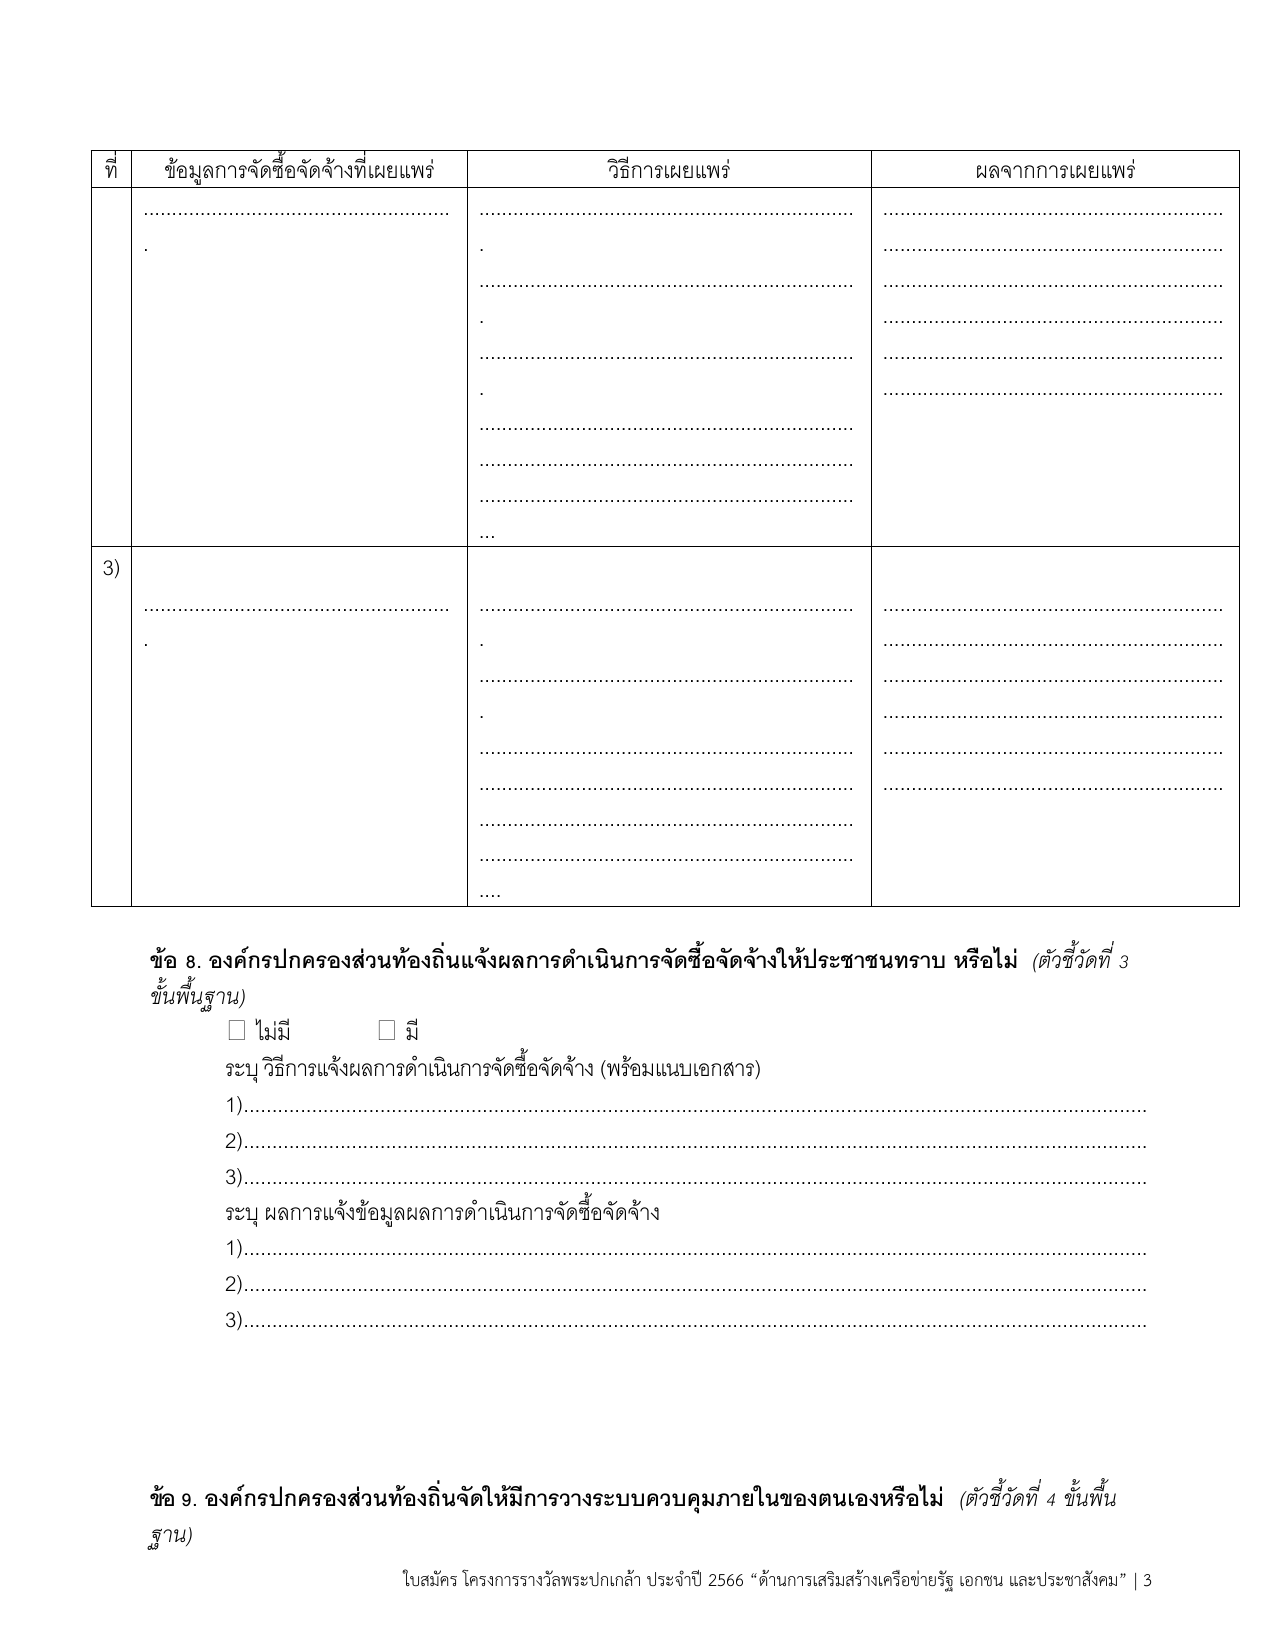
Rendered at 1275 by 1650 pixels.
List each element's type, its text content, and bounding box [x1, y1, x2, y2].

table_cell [132, 188, 467, 546]
text 3)............................................................................................................................................................... [150, 1156, 1152, 1192]
text ข้อ 8. องค์กรปกครองส่วนท้องถิ่นแจ้งผลการดำเนินการจัดซื้อจัดจ้างให้ประชาชนทราบ หรือไม่ (ตัวชี้วัดที่ 3 ขั้นพื้นฐาน) [150, 941, 1152, 1013]
text ระบุ ผลการแจ้งข้อมูลผลการดำเนินการจัดซื้อจัดจ้าง [150, 1192, 1152, 1228]
table_header ที่ [92, 151, 131, 187]
text 3)............................................................................................................................................................... [150, 1299, 1152, 1335]
table_cell 2) [92, 188, 131, 546]
table_cell 3) [92, 547, 131, 906]
text ข้อ 9. องค์กรปกครองส่วนท้องถิ่นจัดให้มีการวางระบบควบคุมภายในของตนเองหรือไม่ (ตัวชี้วัดที่ 4 ขั้นพื้นฐาน) [150, 1479, 1152, 1551]
table_cell ....................................................... [132, 547, 467, 906]
text 2)............................................................................................................................................................... [150, 1264, 1152, 1299]
text  ไม่มี  มี [150, 1013, 1152, 1049]
text 1)............................................................................................................................................................... [150, 1228, 1152, 1264]
text 1)............................................................................................................................................................... [150, 1084, 1152, 1120]
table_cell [468, 188, 871, 546]
text ระบุ วิธีการแจ้งผลการดำเนินการจัดซื้อจัดจ้าง (พร้อมแนบเอกสาร) [150, 1049, 1152, 1084]
table_header ข้อมูลการจัดซื้อจัดจ้างที่เผยแพร่ [132, 151, 467, 187]
text 2)............................................................................................................................................................... [150, 1120, 1152, 1156]
table_header วิธีการเผยแพร่ [468, 151, 871, 187]
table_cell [872, 188, 1239, 546]
table_header ผลจากการเผยแพร่ [872, 151, 1239, 187]
